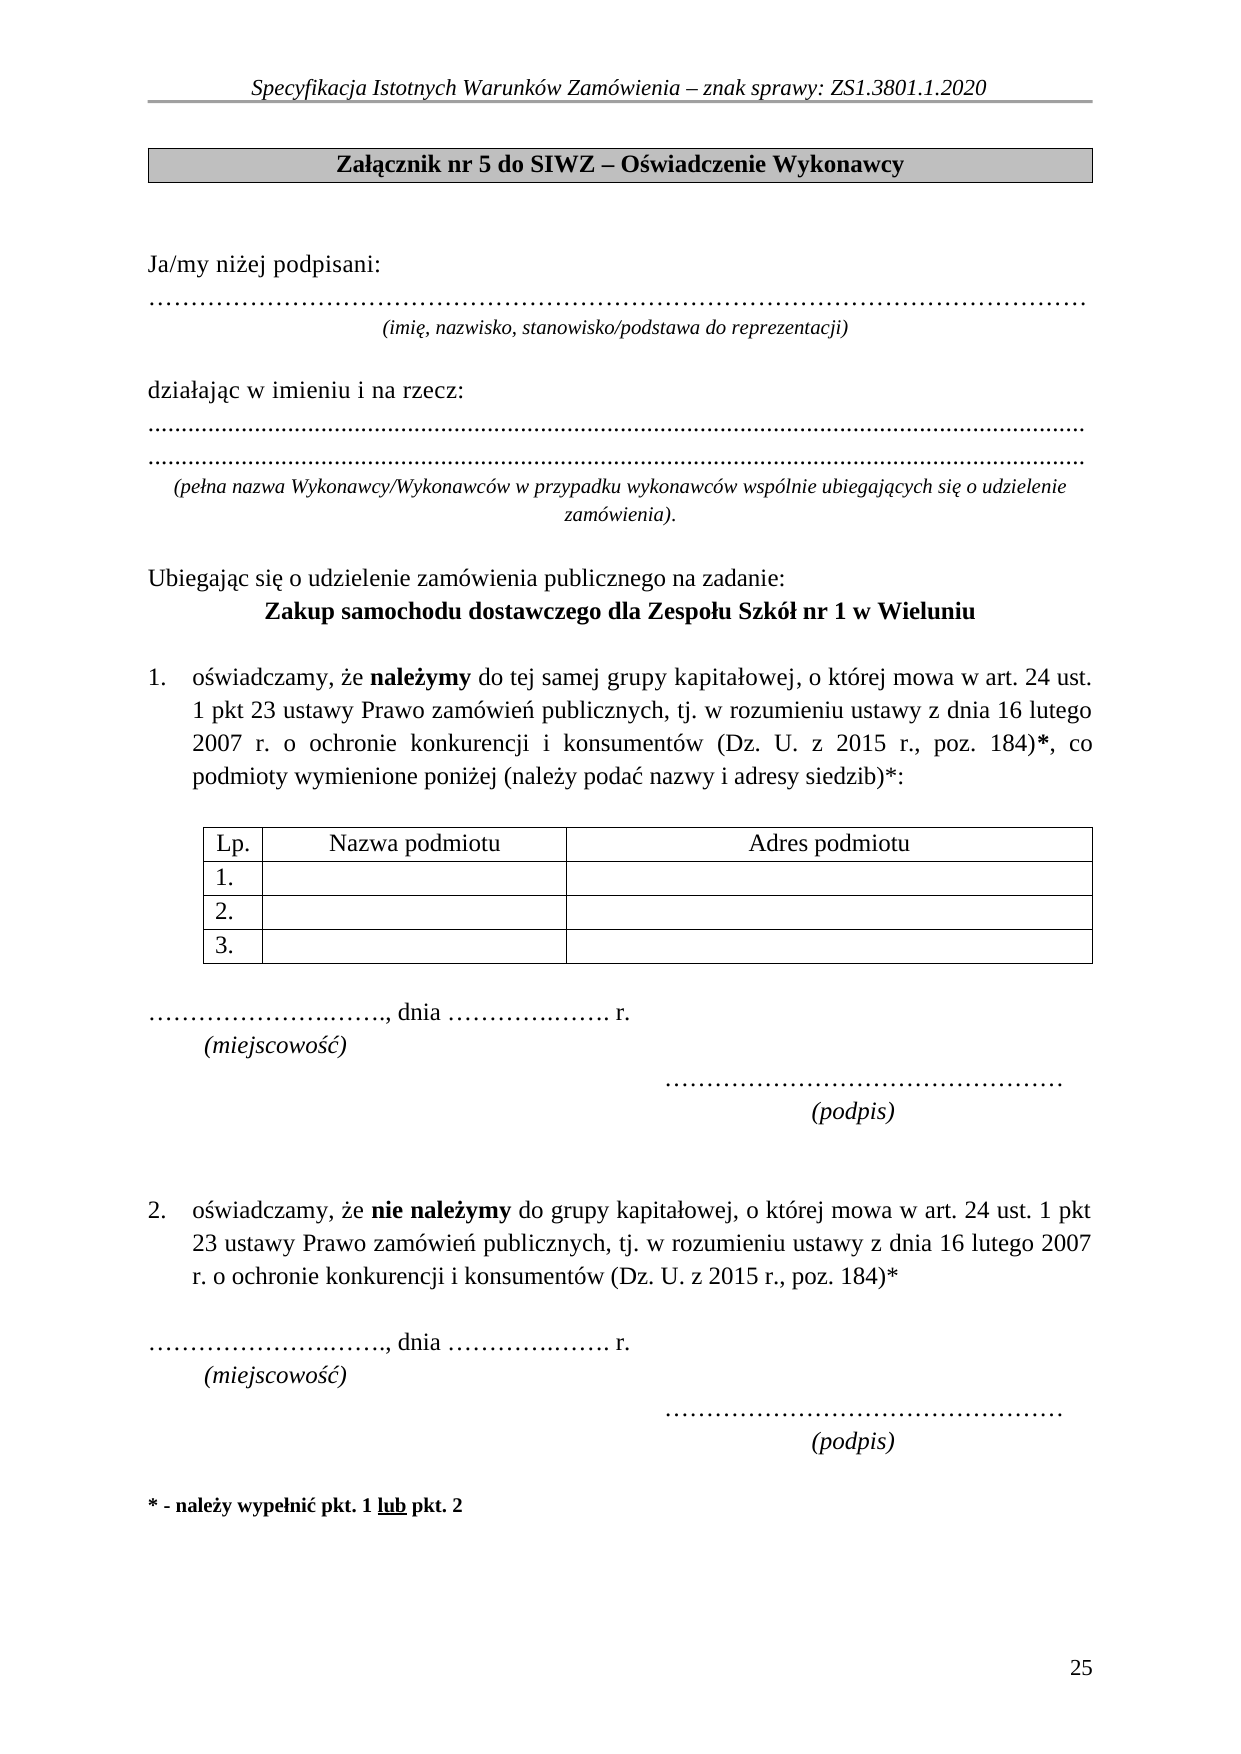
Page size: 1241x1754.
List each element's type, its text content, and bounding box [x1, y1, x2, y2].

text ………………….……., dnia ………….……. r. [148, 997, 1093, 1026]
text Ubiegając się o udzielenie zamówienia publicznego na zadanie: [148, 563, 1093, 591]
table_cell 1. [204, 862, 262, 895]
text ………………………………………………………………………………………………… [148, 282, 1093, 311]
text działając w imieniu i na rzecz: [148, 375, 1093, 404]
text * - należy wypełnić pkt. 1 lub pkt. 2 [148, 1492, 1093, 1517]
text ………………………………………… [148, 1063, 1093, 1092]
table_cell [567, 930, 1092, 963]
table_cell [263, 896, 566, 929]
table_header Nazwa podmiotu [263, 828, 566, 861]
table_cell [263, 862, 566, 895]
table_cell 3. [204, 930, 262, 963]
text ………………………………………… [148, 1393, 1093, 1422]
table_header Załącznik nr 5 do SIWZ – Oświadczenie Wykonawcy [149, 149, 1092, 182]
table_cell 2. [204, 896, 262, 929]
text (pełna nazwa Wykonawcy/Wykonawców w przypadku wykonawców wspólnie ubiegających się o udzielenie zamówienia). [148, 474, 1093, 526]
text (miejscowość) [148, 1360, 1093, 1389]
text (podpis) [738, 1426, 1093, 1455]
text Zakup samochodu dostawczego dla Zespołu Szkół nr 1 w Wieluniu [148, 596, 1093, 624]
table_cell [567, 896, 1092, 929]
table_cell [567, 862, 1092, 895]
text ............................................................................................................................................. [148, 441, 1093, 470]
table_header Adres podmiotu [567, 828, 1092, 861]
text ………………….……., dnia ………….……. r. [148, 1327, 1093, 1356]
text ............................................................................................................................................. [148, 408, 1093, 437]
text (miejscowość) [148, 1030, 1093, 1059]
text (imię, nazwisko, stanowisko/podstawa do reprezentacji) [148, 315, 1085, 339]
list oświadczamy, że należymy do tej samej grupy kapitałowej, o której mowa w art. 24 ust. 1 pkt 23 ustawy Prawo zamówień publicznych, tj. w rozumieniu ustawy z dnia 16 lutego 2007 r. o ochronie konkurencji i konsumentów (Dz. U. z 2015 r., poz. 184)*, co podmioty wymienione poniżej (należy podać nazwy i adresy siedzib)*: [148, 662, 1093, 789]
list oświadczamy, że nie należymy do grupy kapitałowej, o której mowa w art. 24 ust. 1 pkt 23 ustawy Prawo zamówień publicznych, tj. w rozumieniu ustawy z dnia 16 lutego 2007 r. o ochronie konkurencji i konsumentów (Dz. U. z 2015 r., poz. 184)* [148, 1195, 1093, 1290]
table_header Lp. [204, 828, 262, 861]
table_cell [263, 930, 566, 963]
text Ja/my niżej podpisani: [148, 249, 1093, 277]
text (podpis) [738, 1096, 1093, 1125]
